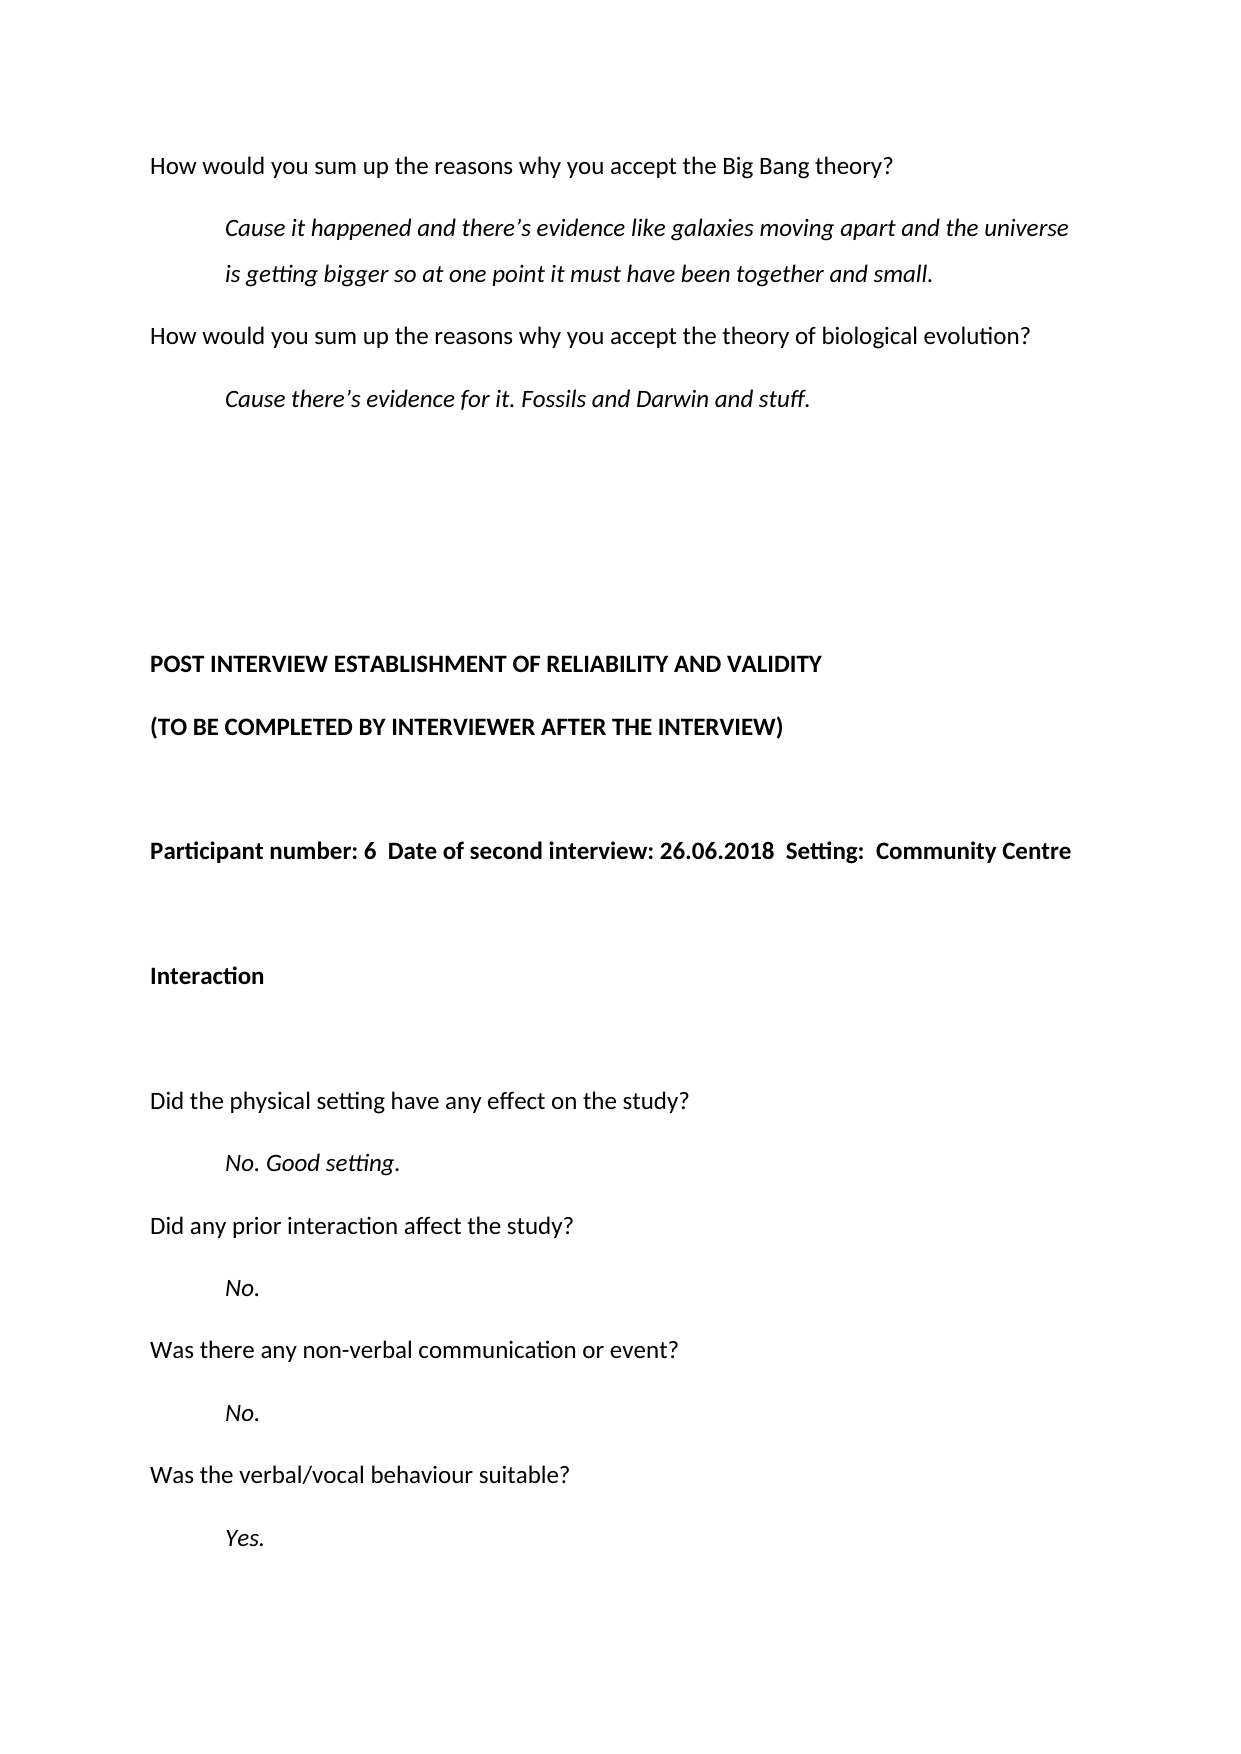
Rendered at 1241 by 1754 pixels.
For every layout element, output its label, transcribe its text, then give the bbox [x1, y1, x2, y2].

text Did any prior interaction affect the study? [150, 1210, 1090, 1240]
text No. Good setting. [225, 1147, 1090, 1178]
text How would you sum up the reasons why you accept the Big Bang theory? [150, 150, 1090, 181]
text No. [225, 1272, 1090, 1303]
text Cause there’s evidence for it. Fossils and Darwin and stuff. [225, 383, 1090, 413]
text Was there any non-verbal communication or event? [150, 1335, 1090, 1365]
text (TO BE COMPLETED BY INTERVIEWER AFTER THE INTERVIEW) [150, 711, 1090, 741]
text Was the verbal/vocal behaviour suitable? [150, 1459, 1090, 1490]
text No. [225, 1397, 1090, 1428]
text Participant number: 6 Date of second interview: 26.06.2018 Setting: Community Centre [150, 836, 1090, 866]
text How would you sum up the reasons why you accept the theory of biological evolution? [150, 321, 1090, 351]
text POST INTERVIEW ESTABLISHMENT OF RELIABILITY AND VALIDITY [150, 648, 1090, 679]
text Yes. [225, 1522, 1090, 1552]
text Cause it happened and there’s evidence like galaxies moving apart and the universe is getting bigger so at one point it must have been together and small. [225, 212, 1090, 289]
text Did the physical setting have any effect on the study? [150, 1085, 1090, 1116]
text Interaction [150, 960, 1090, 991]
